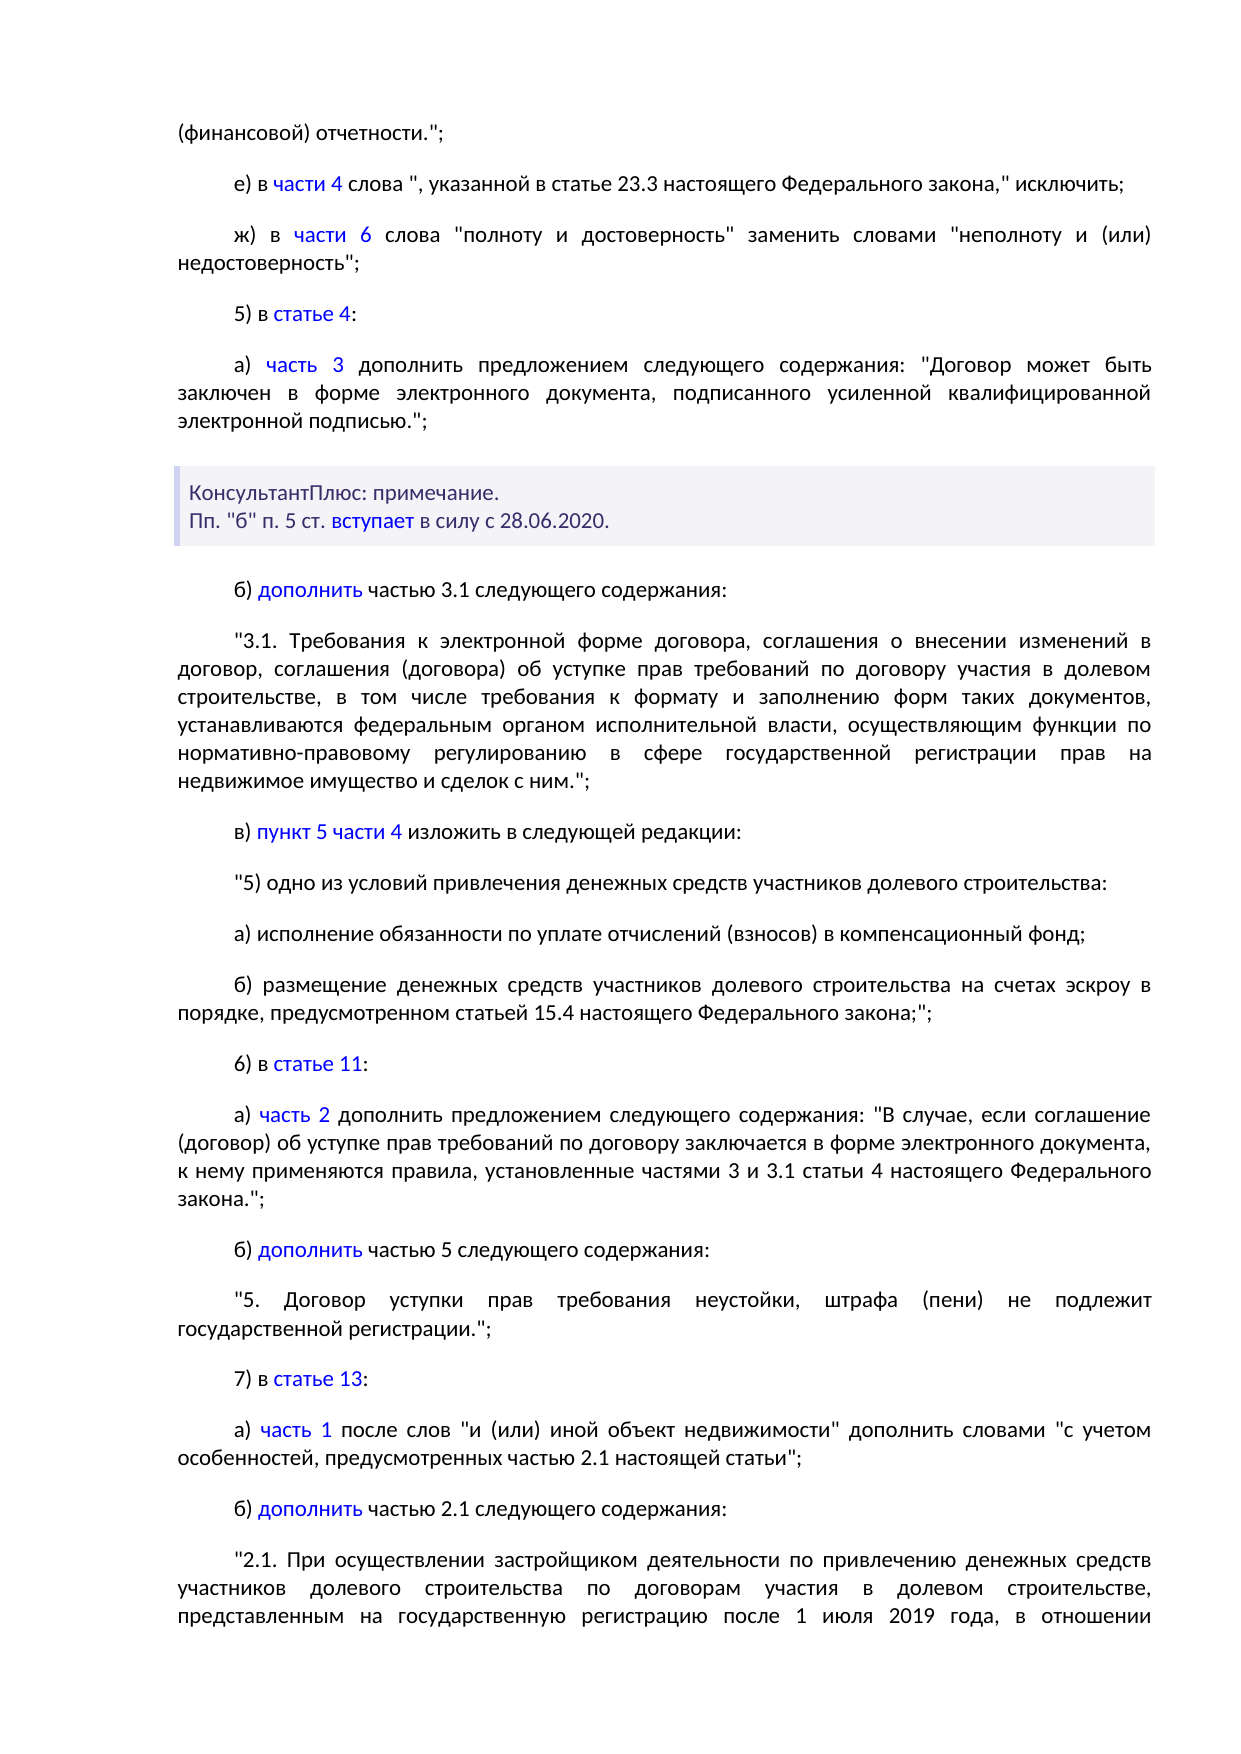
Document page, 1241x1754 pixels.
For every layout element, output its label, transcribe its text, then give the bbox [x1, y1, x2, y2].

text "3.1. Требования к электронной форме договора, соглашения о внесении изменений в договор, соглашения (договора) об уступке прав требований по договору участия в долевом строительстве, в том числе требования к формату и заполнению форм таких документов, устанавливаются федеральным органом исполнительной власти, осуществляющим функции по нормативно-правовому регулированию в сфере государственной регистрации прав на недвижимое имущество и сделок с ним."; [177, 626, 1152, 794]
text а) исполнение обязанности по уплате отчислений (взносов) в компенсационный фонд; [177, 919, 1152, 947]
text в) пункт 5 части 4 изложить в следующей редакции: [177, 817, 1152, 845]
text ж) в части 6 слова "полноту и достоверность" заменить словами "неполноту и (или) недостоверность"; [177, 220, 1152, 276]
text б) дополнить частью 5 следующего содержания: [177, 1235, 1152, 1263]
text а) часть 3 дополнить предложением следующего содержания: "Договор может быть заключен в форме электронного документа, подписанного усиленной квалифицированной электронной подписью."; [177, 350, 1152, 434]
text 5) в статье 4: [177, 299, 1152, 327]
text "5. Договор уступки прав требования неустойки, штрафа (пени) не подлежит государственной регистрации."; [177, 1286, 1152, 1342]
text 6) в статье 11: [177, 1049, 1152, 1077]
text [177, 118, 1152, 146]
text е) в части 4 слова ", указанной в статье 23.3 настоящего Федерального закона," исключить; [177, 169, 1152, 197]
table_header КонсультантПлюс: примечание. Пп. "б" п. 5 ст. вступает в силу с 28.06.2020. [180, 466, 1149, 546]
text б) дополнить частью 3.1 следующего содержания: [177, 575, 1152, 603]
text б) размещение денежных средств участников долевого строительства на счетах эскроу в порядке, предусмотренном статьей 15.4 настоящего Федерального закона;"; [177, 970, 1152, 1026]
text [177, 1545, 1152, 1629]
text 7) в статье 13: [177, 1364, 1152, 1393]
text а) часть 2 дополнить предложением следующего содержания: "В случае, если соглашение (договор) об уступке прав требований по договору заключается в форме электронного документа, к нему применяются правила, установленные частями 3 и 3.1 статьи 4 настоящего Федерального закона."; [177, 1100, 1152, 1212]
text "5) одно из условий привлечения денежных средств участников долевого строительства: [177, 868, 1152, 896]
text а) часть 1 после слов "и (или) иной объект недвижимости" дополнить словами "с учетом особенностей, предусмотренных частью 2.1 настоящей статьи"; [177, 1416, 1152, 1472]
text б) дополнить частью 2.1 следующего содержания: [177, 1494, 1152, 1522]
